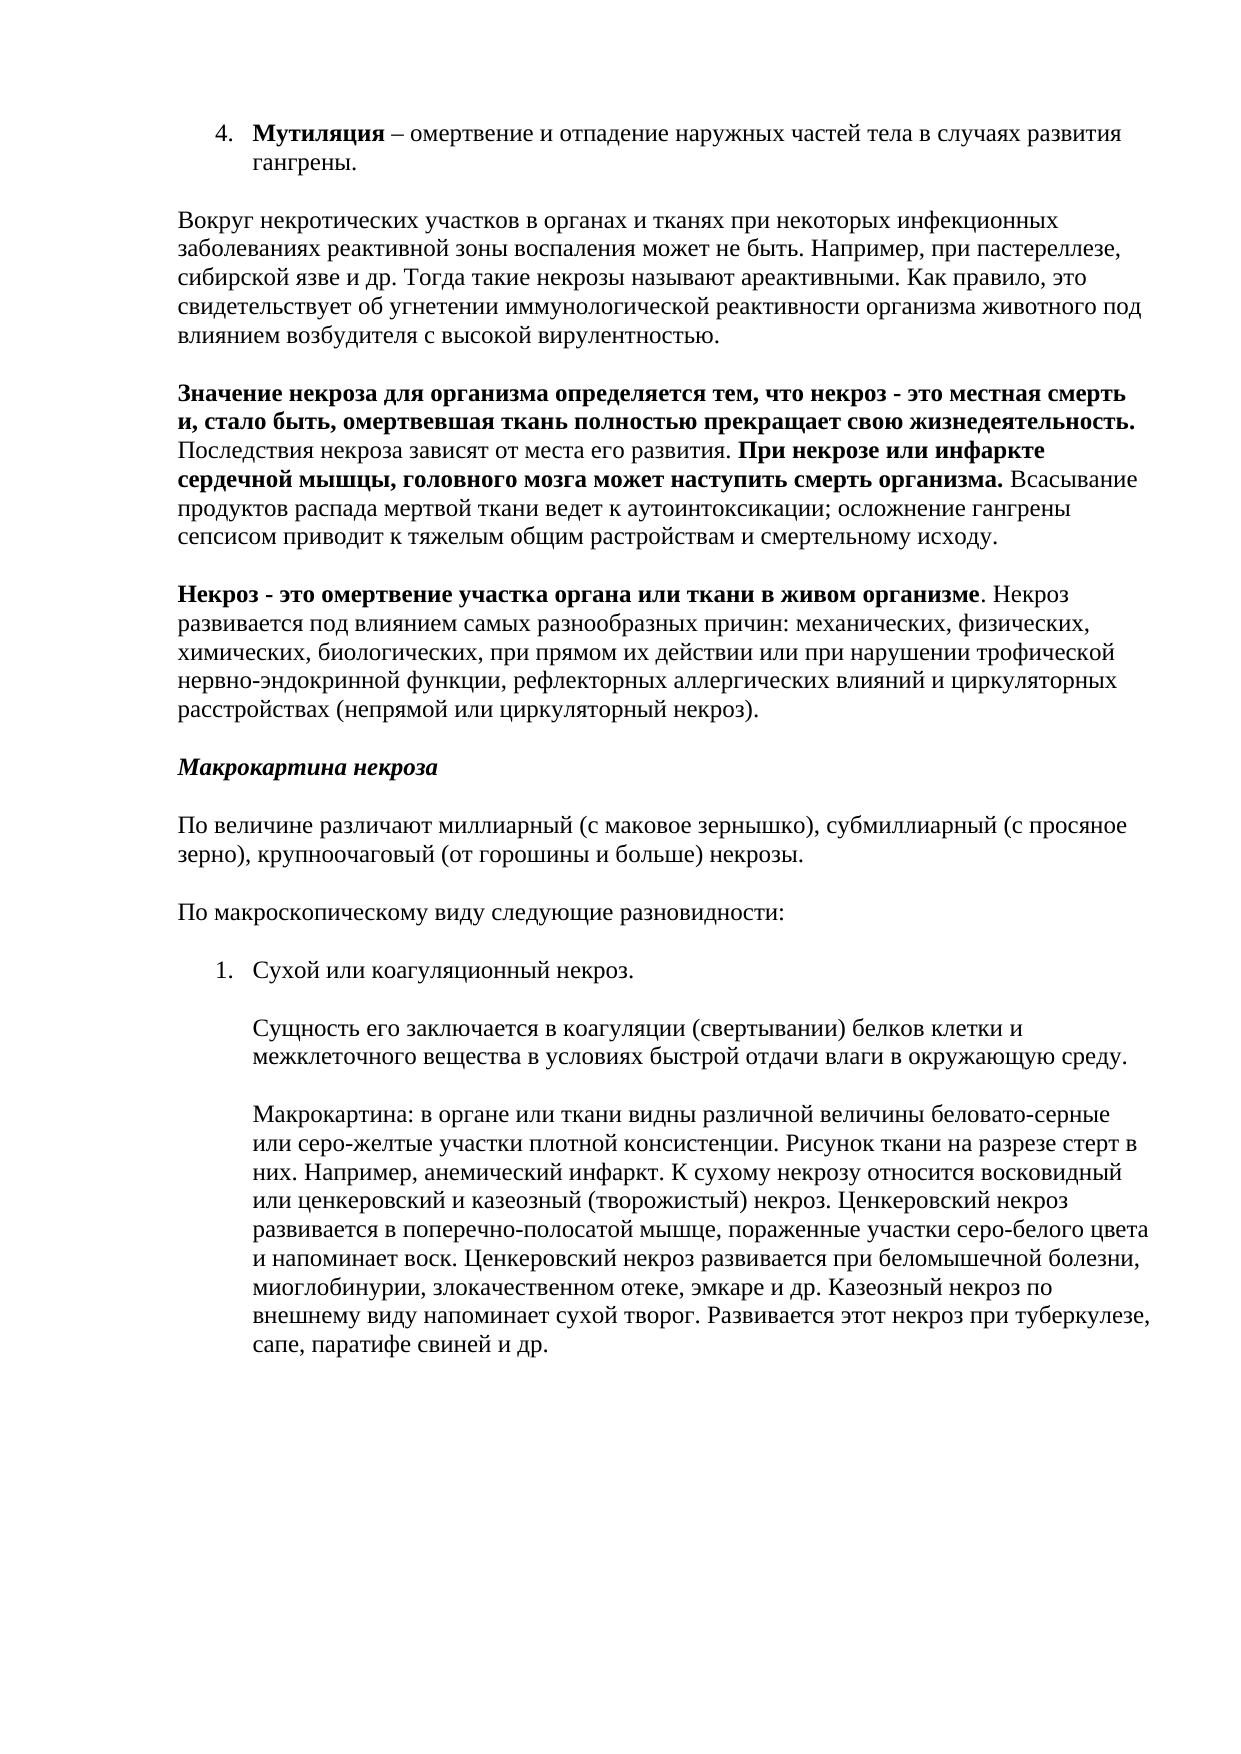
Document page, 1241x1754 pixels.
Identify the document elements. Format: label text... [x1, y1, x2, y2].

list Мутиляция – омертвение и отпадение наружных частей тела в случаях развития гангрены. [215, 118, 1152, 176]
text Значение некроза для организма определяется тем, что некроз - это местная смерть и, стало быть, омертвевшая ткань полностью прекращает свою жизнедеятельность. Последствия некроза зависят от места его развития. При некрозе или инфаркте сердечной мышцы, головного мозга может наступить смерть организма. Всасывание продуктов распада мертвой ткани ведет к аутоинтоксикации; осложнение гангрены сепсисом приводит к тяжелым общим растройствам и смертельному исходу. [177, 378, 1152, 550]
text Сущность его заключается в коагуляции (свертывании) белков клетки и межклеточного вещества в условиях быстрой отдачи влаги в окружающую среду. [252, 1013, 1152, 1070]
list Сухой или коагуляционный некроз. [215, 955, 1152, 983]
text По макроскопическому виду следующие разновидности: [177, 897, 1152, 926]
text Макрокартина: в органе или ткани видны различной величины беловато-серные или серо-желтые участки плотной консистенции. Рисунок ткани на разрезе стерт в них. Например, анемический инфаркт. К сухому некрозу относится восковидный или ценкеровский и казеозный (творожистый) некроз. Ценкеровский некроз развивается в поперечно-полосатой мышце, пораженные участки серо-белого цвета и напоминает воск. Ценкеровский некроз развивается при беломышечной болезни, миоглобинурии, злокачественном отеке, эмкаре и др. Казеозный некроз по внешнему виду напоминает сухой творог. Развивается этот некроз при туберкулезе, сапе, паратифе свиней и др. [252, 1099, 1152, 1358]
text Вокруг некротических участков в органах и тканях при некоторых инфекционных заболеваниях реактивной зоны воспаления может не быть. Например, при пастереллезе, сибирской язве и др. Тогда такие некрозы называют ареактивными. Как правило, это свидетельствует об угнетении иммунологической реактивности организма животного под влиянием возбудителя с высокой вирулентностью. [177, 205, 1152, 348]
text Макрокартина некроза [177, 752, 1152, 781]
text По величине различают миллиарный (с маковое зернышко), субмиллиарный (с просяное зерно), крупноочаговый (от горошины и больше) некрозы. [177, 810, 1152, 868]
text Некроз - это омертвение участка органа или ткани в живом организме. Некроз развивается под влиянием самых разнообразных причин: механических, физических, химических, биологических, при прямом их действии или при нарушении трофической нервно-эндокринной функции, рефлекторных аллергических влияний и циркуляторных расстройствах (непрямой или циркуляторный некроз). [177, 579, 1152, 723]
